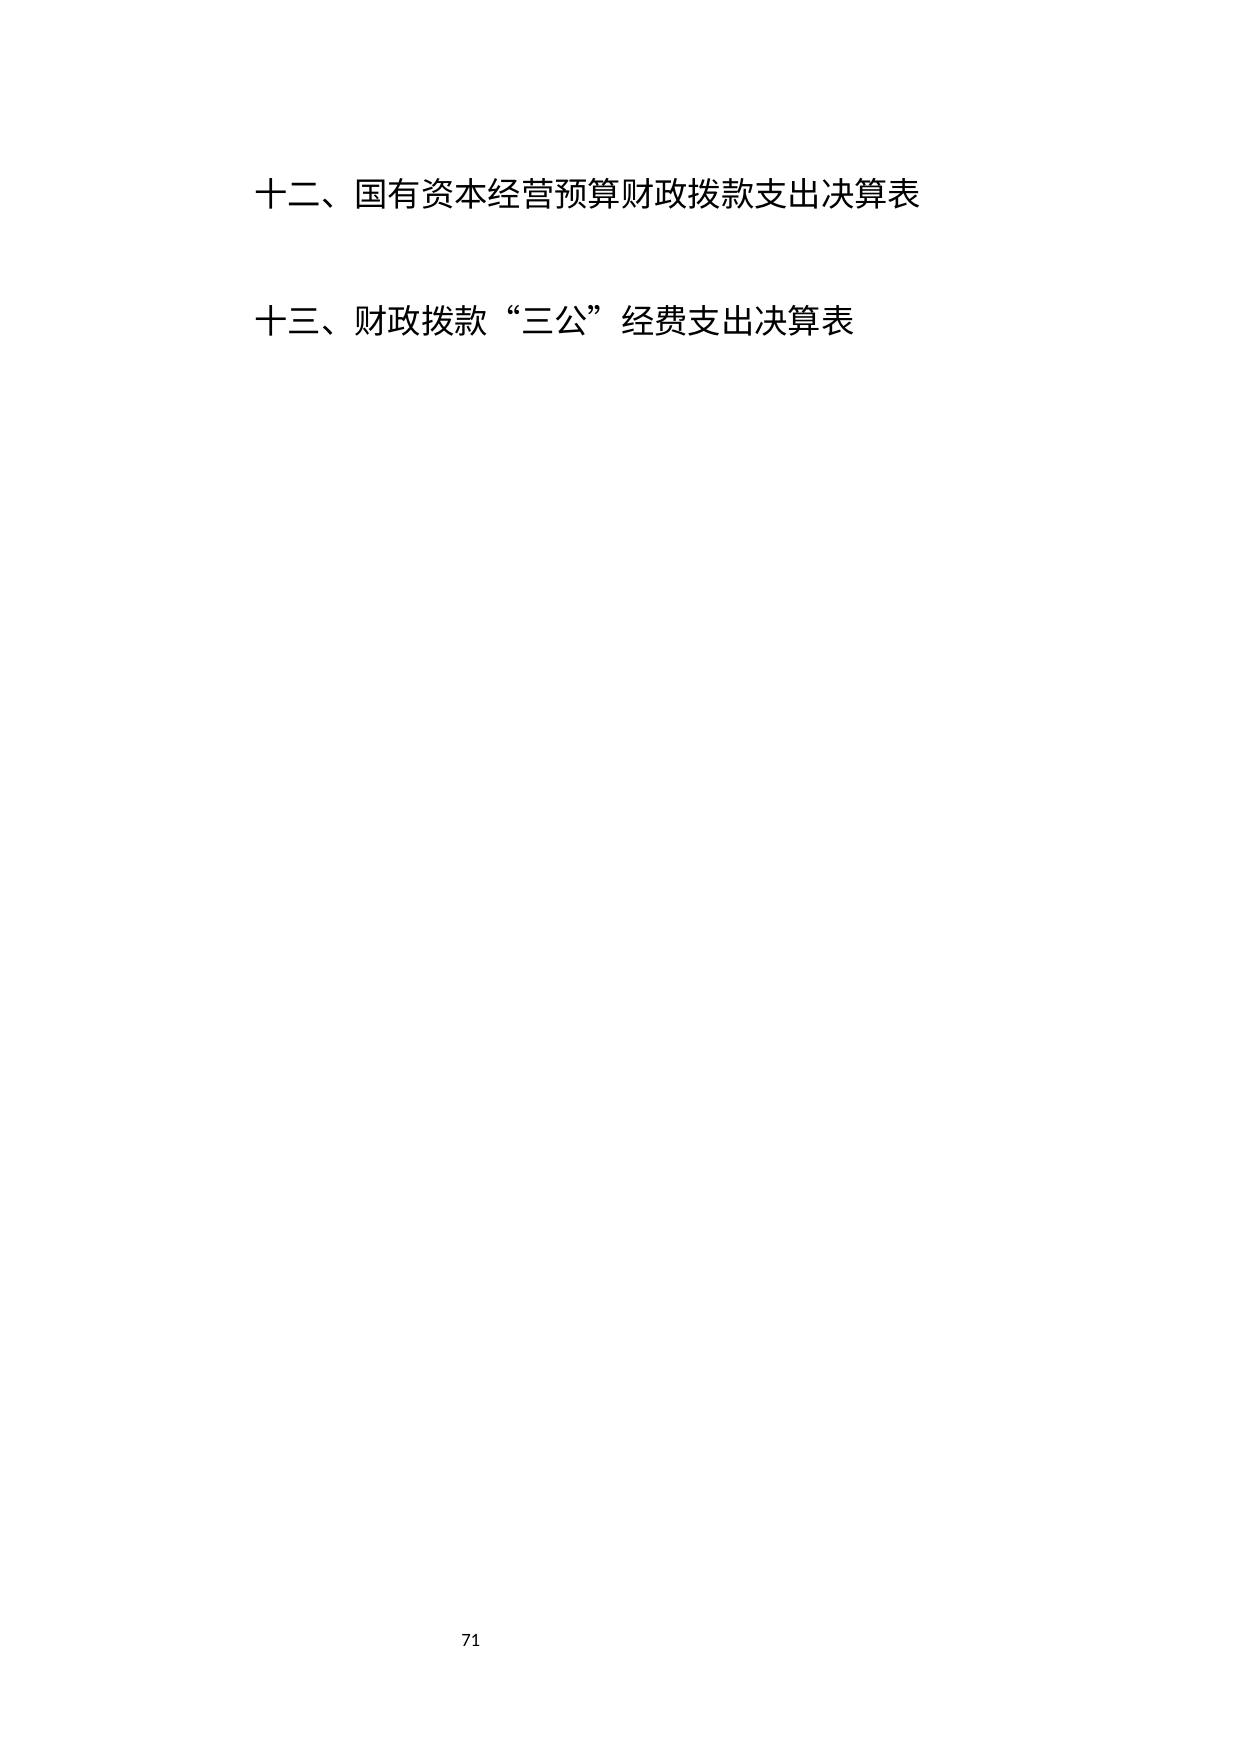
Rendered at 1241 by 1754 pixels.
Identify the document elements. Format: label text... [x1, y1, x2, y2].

subtitle 十三、财政拨款“三公”经费支出决算表 [187, 286, 1035, 351]
subtitle 十二、国有资本经营预算财政拨款支出决算表 [187, 159, 1035, 224]
